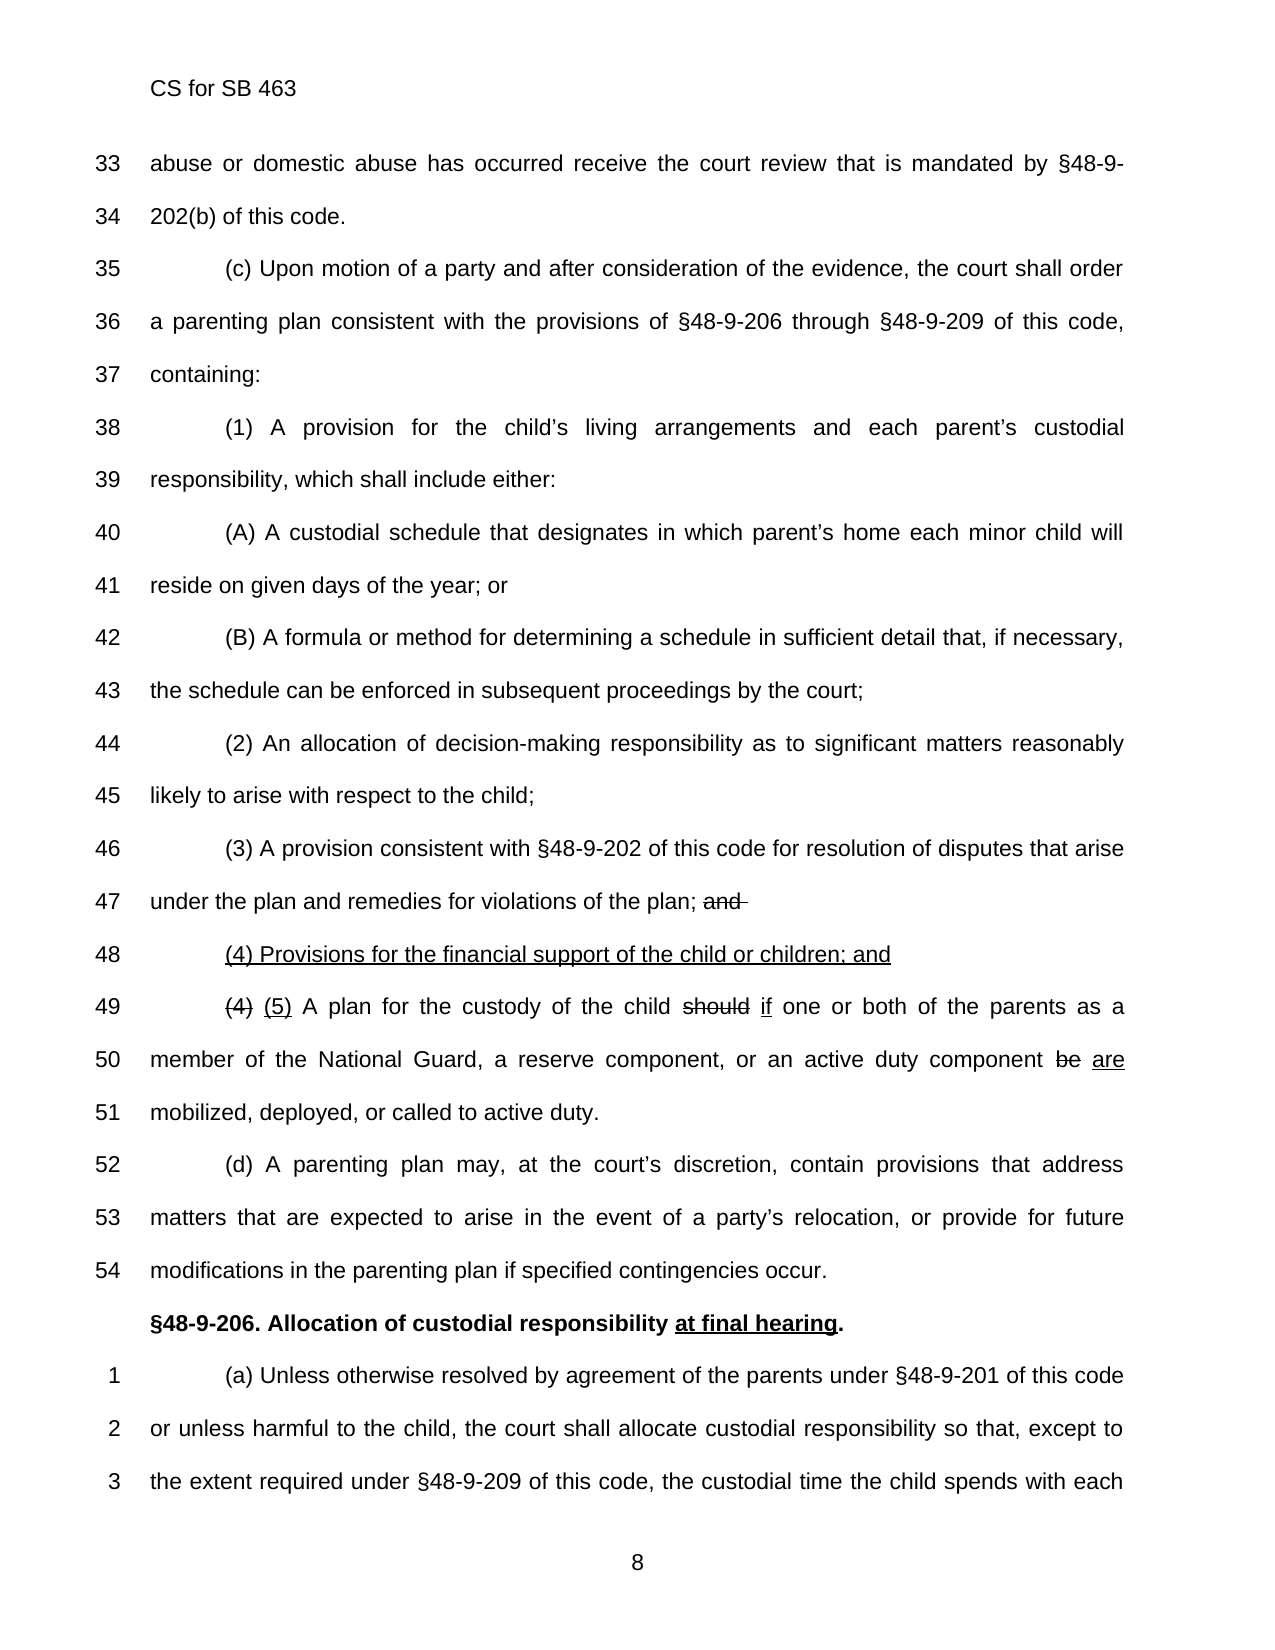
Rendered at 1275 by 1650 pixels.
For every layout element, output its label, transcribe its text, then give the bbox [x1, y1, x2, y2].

subtitle §48-9-206. Allocation of custodial responsibility at final hearing. [150, 1309, 1125, 1336]
text (c) Upon motion of a party and after consideration of the evidence, the court shall order a parenting plan consistent with the provisions of §48-9-206 through §48-9-209 of this code, containing: [150, 255, 1125, 387]
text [150, 150, 1125, 229]
text (B) A formula or method for determining a schedule in sufficient detail that, if necessary, the schedule can be enforced in subsequent proceedings by the court; [150, 624, 1125, 703]
text (d) A parenting plan may, at the court’s discretion, contain provisions that address matters that are expected to arise in the event of a party’s relocation, or provide for future modifications in the parenting plan if specified contingencies occur. [150, 1151, 1125, 1283]
text (A) A custodial schedule that designates in which parent’s home each minor child will reside on given days of the year; or [150, 519, 1125, 598]
text (4) (5) A plan for the custody of the child should if one or both of the parents as a member of the National Guard, a reserve component, or an active duty component be are mobilized, deployed, or called to active duty. [150, 993, 1125, 1125]
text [150, 1362, 1125, 1494]
text (4) Provisions for the financial support of the child or children; and [150, 941, 1125, 967]
text (2) An allocation of decision-making responsibility as to significant matters reasonably likely to arise with respect to the child; [150, 730, 1125, 809]
text (3) A provision consistent with §48-9-202 of this code for resolution of disputes that arise under the plan and remedies for violations of the plan; and [150, 835, 1125, 914]
text (1) A provision for the child’s living arrangements and each parent’s custodial responsibility, which shall include either: [150, 413, 1125, 493]
